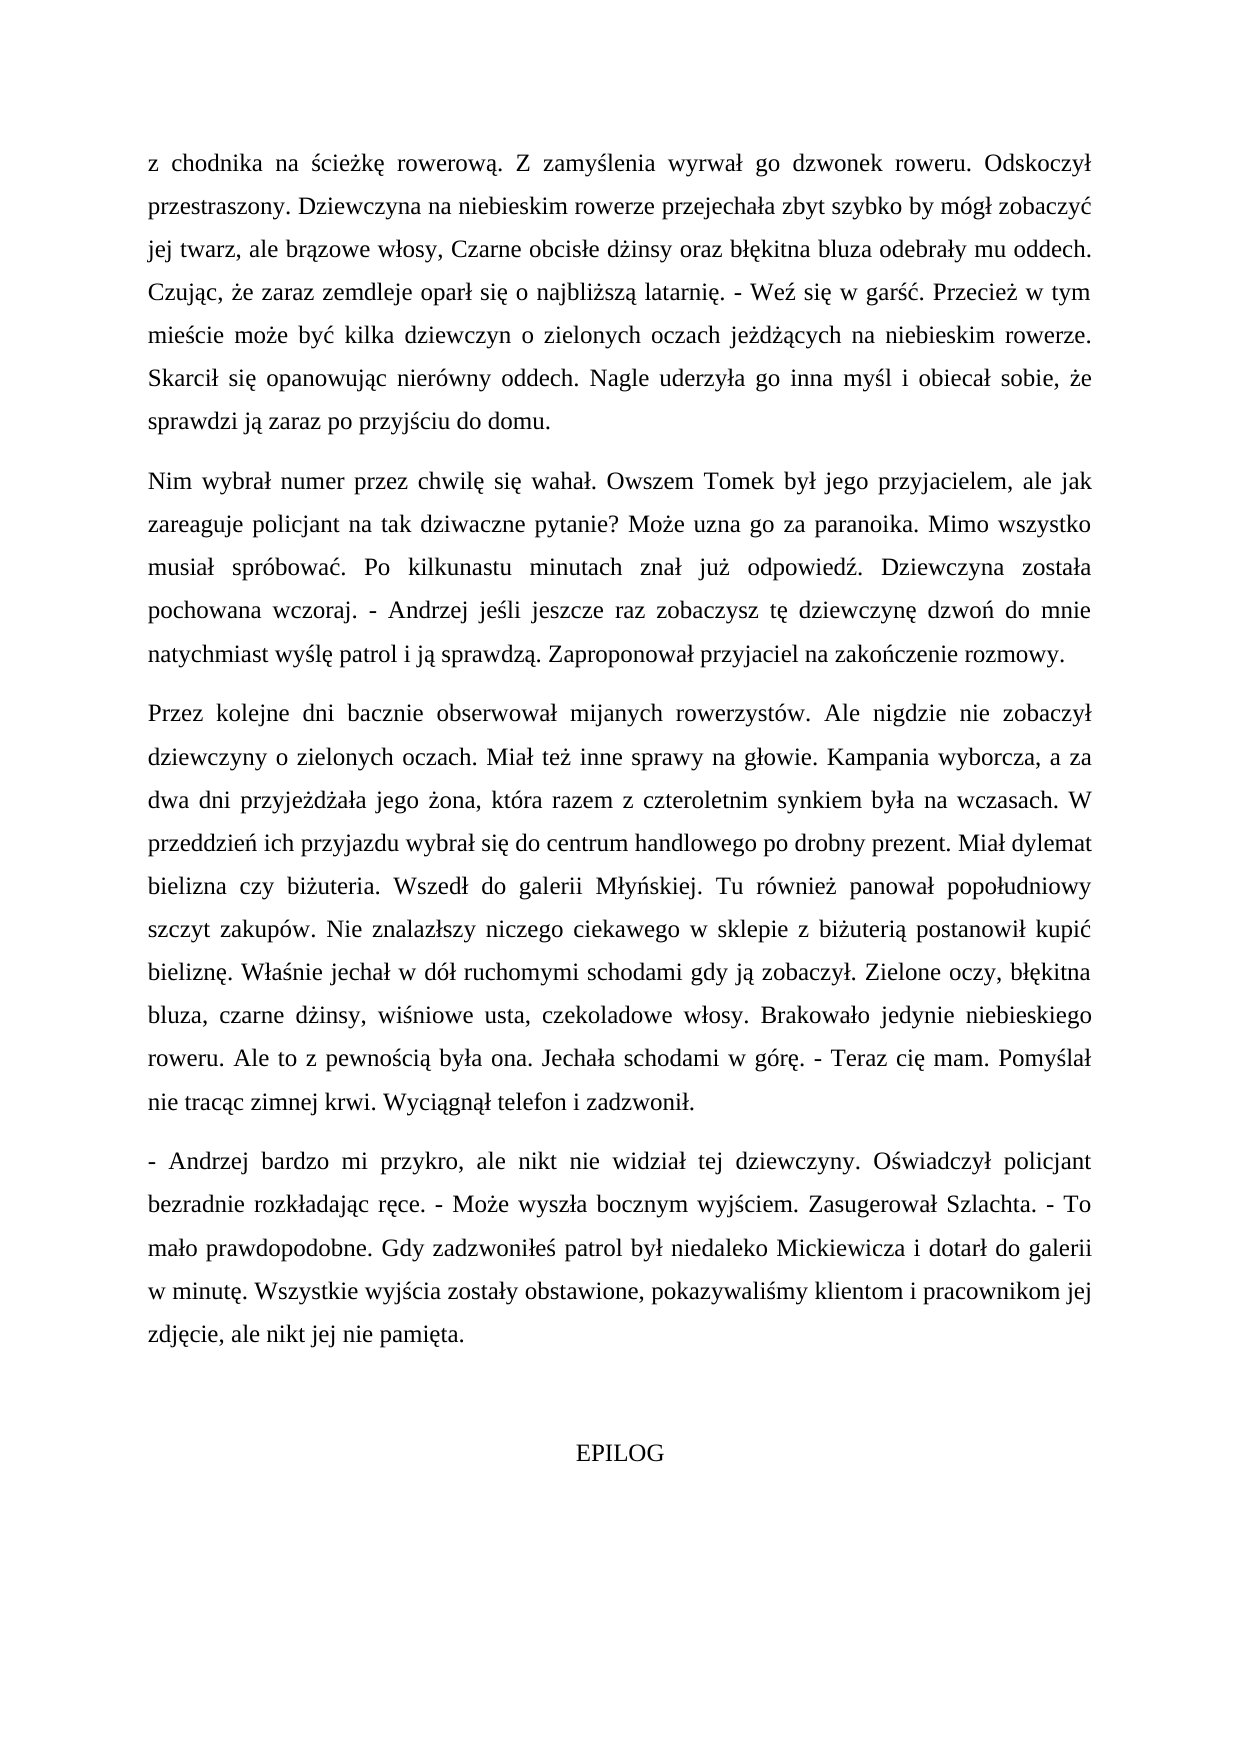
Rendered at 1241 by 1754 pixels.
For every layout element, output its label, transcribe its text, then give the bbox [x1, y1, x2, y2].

text Przez kolejne dni bacznie obserwował mijanych rowerzystów. Ale nigdzie nie zobaczył dziewczyny o zielonych oczach. Miał też inne sprawy na głowie. Kampania wyborcza, a za dwa dni przyjeżdżała jego żona, która razem z czteroletnim synkiem była na wczasach. W przeddzień ich przyjazdu wybrał się do centrum handlowego po drobny prezent. Miał dylemat bielizna czy biżuteria. Wszedł do galerii Młyńskiej. Tu również panował popołudniowy szczyt zakupów. Nie znalazłszy niczego ciekawego w sklepie z biżuterią postanowił kupić bieliznę. Właśnie jechał w dół ruchomymi schodami gdy ją zobaczył. Zielone oczy, błękitna bluza, czarne dżinsy, wiśniowe usta, czekoladowe włosy. Brakowało jedynie niebieskiego roweru. Ale to z pewnością była ona. Jechała schodami w górę. - Teraz cię mam. Pomyślał nie tracąc zimnej krwi. Wyciągnął telefon i zadzwonił. [148, 698, 1093, 1115]
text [148, 148, 1093, 435]
text Nim wybrał numer przez chwilę się wahał. Owszem Tomek był jego przyjacielem, ale jak zareaguje policjant na tak dziwaczne pytanie? Może uzna go za paranoika. Mimo wszystko musiał spróbować. Po kilkunastu minutach znał już odpowiedź. Dziewczyna została pochowana wczoraj. - Andrzej jeśli jeszcze raz zobaczysz tę dziewczynę dzwoń do mnie natychmiast wyślę patrol i ją sprawdzą. Zaproponował przyjaciel na zakończenie rozmowy. [148, 466, 1093, 667]
text EPILOG [148, 1438, 1093, 1467]
text - Andrzej bardzo mi przykro, ale nikt nie widział tej dziewczyny. Oświadczył policjant bezradnie rozkładając ręce. - Może wyszła bocznym wyjściem. Zasugerował Szlachta. - To mało prawdopodobne. Gdy zadzwoniłeś patrol był niedaleko Mickiewicza i dotarł do galerii w minutę. Wszystkie wyjścia zostały obstawione, pokazywaliśmy klientom i pracownikom jej zdjęcie, ale nikt jej nie pamięta. [148, 1146, 1093, 1348]
